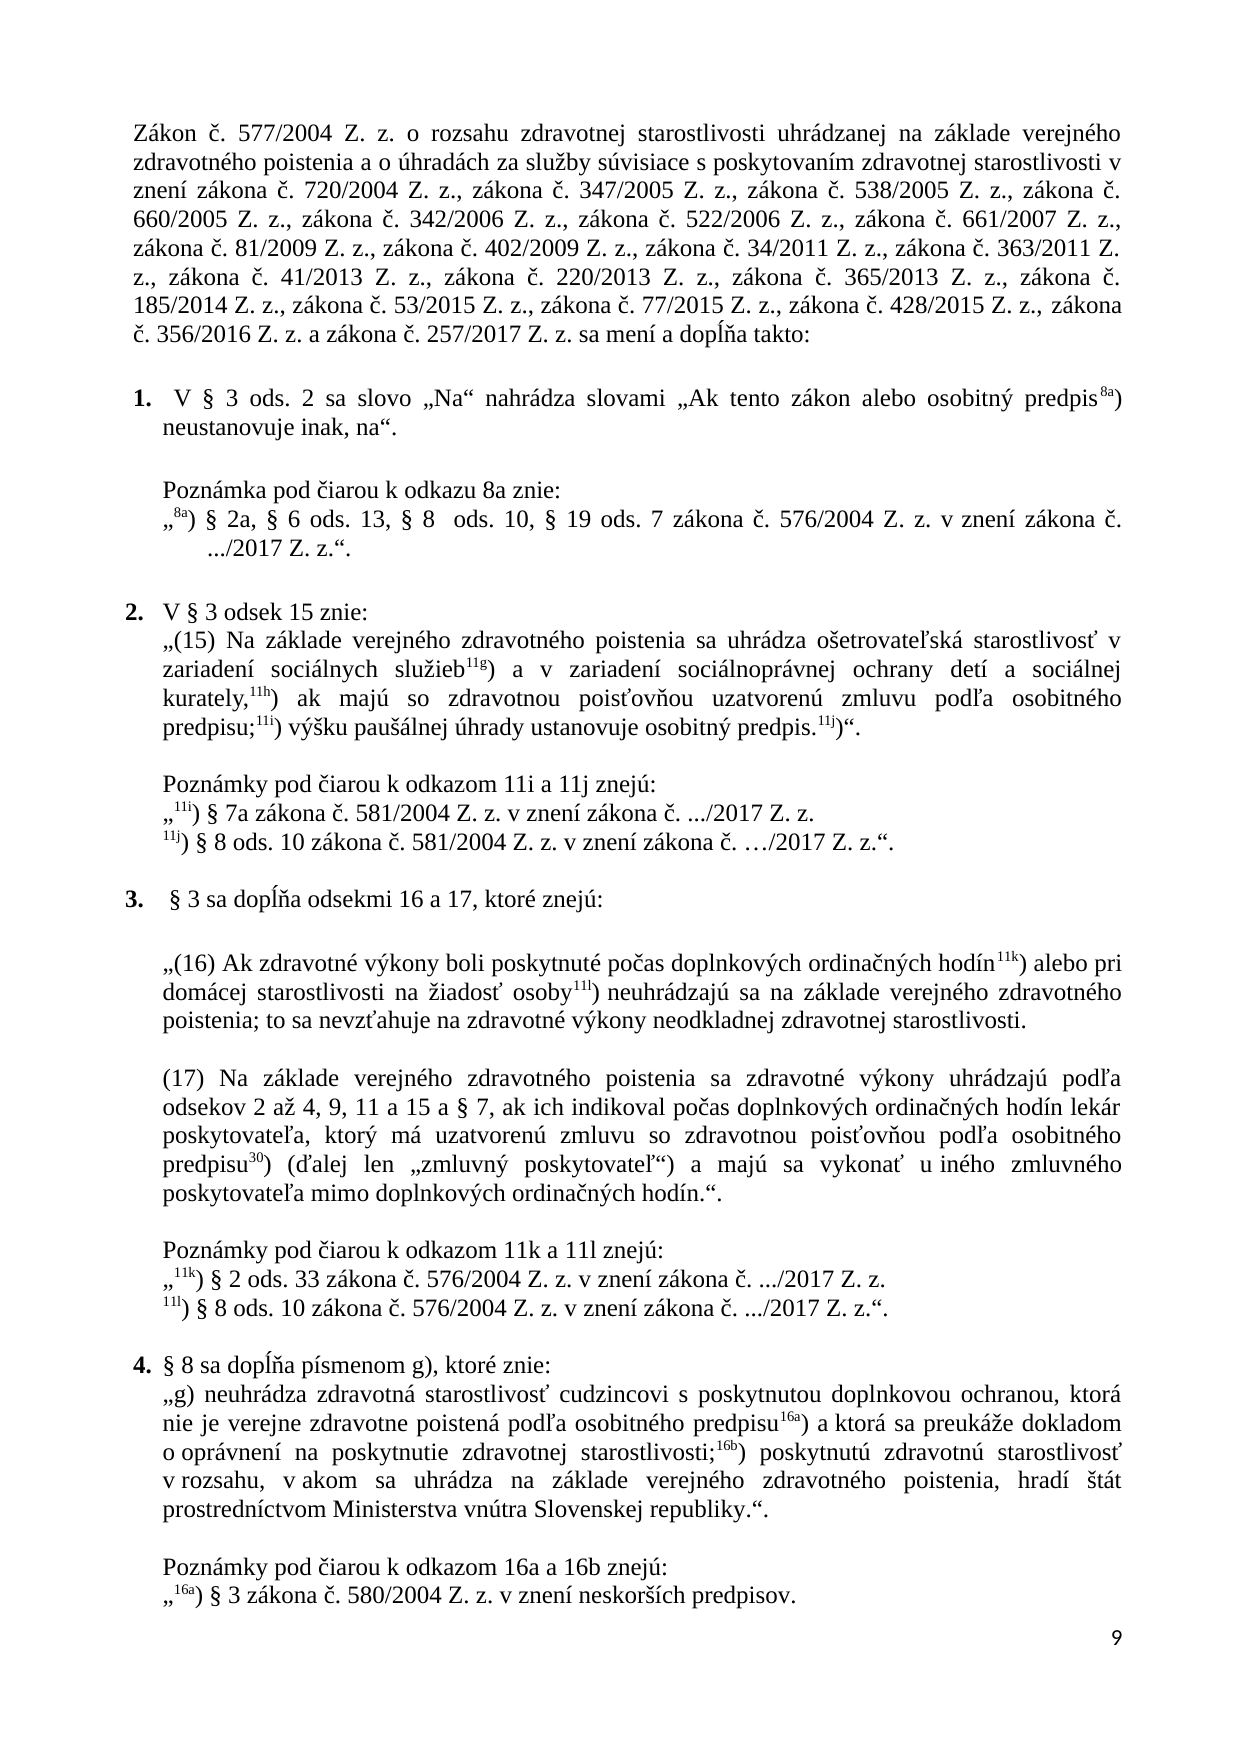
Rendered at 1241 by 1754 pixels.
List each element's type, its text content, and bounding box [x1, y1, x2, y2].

text Poznámky pod čiarou k odkazom 16a a 16b znejú: [162, 1552, 1122, 1581]
text Zákon č. 577/2004 Z. z. o rozsahu zdravotnej starostlivosti uhrádzanej na základe verejného zdravotného poistenia a o úhradách za služby súvisiace s poskytovaním zdravotnej starostlivosti v znení zákona č. 720/2004 Z. z., zákona č. 347/2005 Z. z., zákona č. 538/2005 Z. z., zákona č. 660/2005 Z. z., zákona č. 342/2006 Z. z., zákona č. 522/2006 Z. z., zákona č. 661/2007 Z. z., zákona č. 81/2009 Z. z., zákona č. 402/2009 Z. z., zákona č. 34/2011 Z. z., zákona č. 363/2011 Z. z., zákona č. 41/2013 Z. z., zákona č. 220/2013 Z. z., zákona č. 365/2013 Z. z., zákona č. 185/2014 Z. z., zákona č. 53/2015 Z. z., zákona č. 77/2015 Z. z., zákona č. 428/2015 Z. z., zákona č. 356/2016 Z. z. a zákona č. 257/2017 Z. z. sa mení a dopĺňa takto: [133, 118, 1122, 348]
list § 3 sa dopĺňa odsekmi 16 a 17, ktoré znejú: [125, 884, 1122, 913]
text „8a) § 2a, § 6 ods. 13, § 8 ods. 10, § 19 ods. 7 zákona č. 576/2004 Z. z. v znení zákona č. .../2017 Z. z.“. [162, 504, 1122, 562]
text 11l) § 8 ods. 10 zákona č. 576/2004 Z. z. v znení zákona č. .../2017 Z. z.“. [162, 1293, 1122, 1322]
text Poznámka pod čiarou k odkazu 8a znie: [162, 476, 1122, 504]
list „(15) Na základe verejného zdravotného poistenia sa uhrádza ošetrovateľská starostlivosť v zariadení sociálnych služieb11g) a v zariadení sociálnoprávnej ochrany detí a sociálnej kurately,11h) ak majú so zdravotnou poisťovňou uzatvorenú zmluvu podľa osobitného predpisu;11i) výšku paušálnej úhrady ustanovuje osobitný predpis.11j)“. [162, 626, 1122, 741]
text „16a) § 3 zákona č. 580/2004 Z. z. v znení neskorších predpisov. [148, 1581, 1122, 1609]
list 11j) § 8 ods. 10 zákona č. 581/2004 Z. z. v znení zákona č. …/2017 Z. z.“. [162, 827, 1122, 856]
text (17) Na základe verejného zdravotného poistenia sa zdravotné výkony uhrádzajú podľa odsekov 2 až 4, 9, 11 a 15 a § 7, ak ich indikoval počas doplnkových ordinačných hodín lekár poskytovateľa, ktorý má uzatvorenú zmluvu so zdravotnou poisťovňou podľa osobitného predpisu30) (ďalej len „zmluvný poskytovateľ“) a majú sa vykonať u iného zmluvného poskytovateľa mimo doplnkových ordinačných hodín.“. [162, 1063, 1122, 1207]
text „11k) § 2 ods. 33 zákona č. 576/2004 Z. z. v znení zákona č. .../2017 Z. z. [162, 1264, 1122, 1293]
text „g) neuhrádza zdravotná starostlivosť cudzincovi s poskytnutou doplnkovou ochranou, ktorá nie je verejne zdravotne poistená podľa osobitného predpisu16a) a ktorá sa preukáže dokladom o oprávnení na poskytnutie zdravotnej starostlivosti;16b) poskytnutú zdravotnú starostlivosť v rozsahu, v akom sa uhrádza na základe verejného zdravotného poistenia, hradí štát prostredníctvom Ministerstva vnútra Slovenskej republiky.“. [162, 1379, 1122, 1523]
list Poznámky pod čiarou k odkazom 11i a 11j znejú: [162, 769, 1122, 798]
list „11i) § 7a zákona č. 581/2004 Z. z. v znení zákona č. .../2017 Z. z. [162, 798, 1122, 827]
text „(16) Ak zdravotné výkony boli poskytnuté počas doplnkových ordinačných hodín11k) alebo pri domácej starostlivosti na žiadosť osoby11l) neuhrádzajú sa na základe verejného zdravotného poistenia; to sa nevzťahuje na zdravotné výkony neodkladnej zdravotnej starostlivosti. [162, 948, 1122, 1034]
list V § 3 ods. 2 sa slovo „Na“ nahrádza slovami „Ak tento zákon alebo osobitný predpis8a) neustanovuje inak, na“. [133, 383, 1122, 441]
text Poznámky pod čiarou k odkazom 11k a 11l znejú: [162, 1236, 1122, 1264]
list V § 3 odsek 15 znie: [125, 597, 1122, 626]
list § 8 sa dopĺňa písmenom g), ktoré znie: [133, 1351, 1122, 1379]
